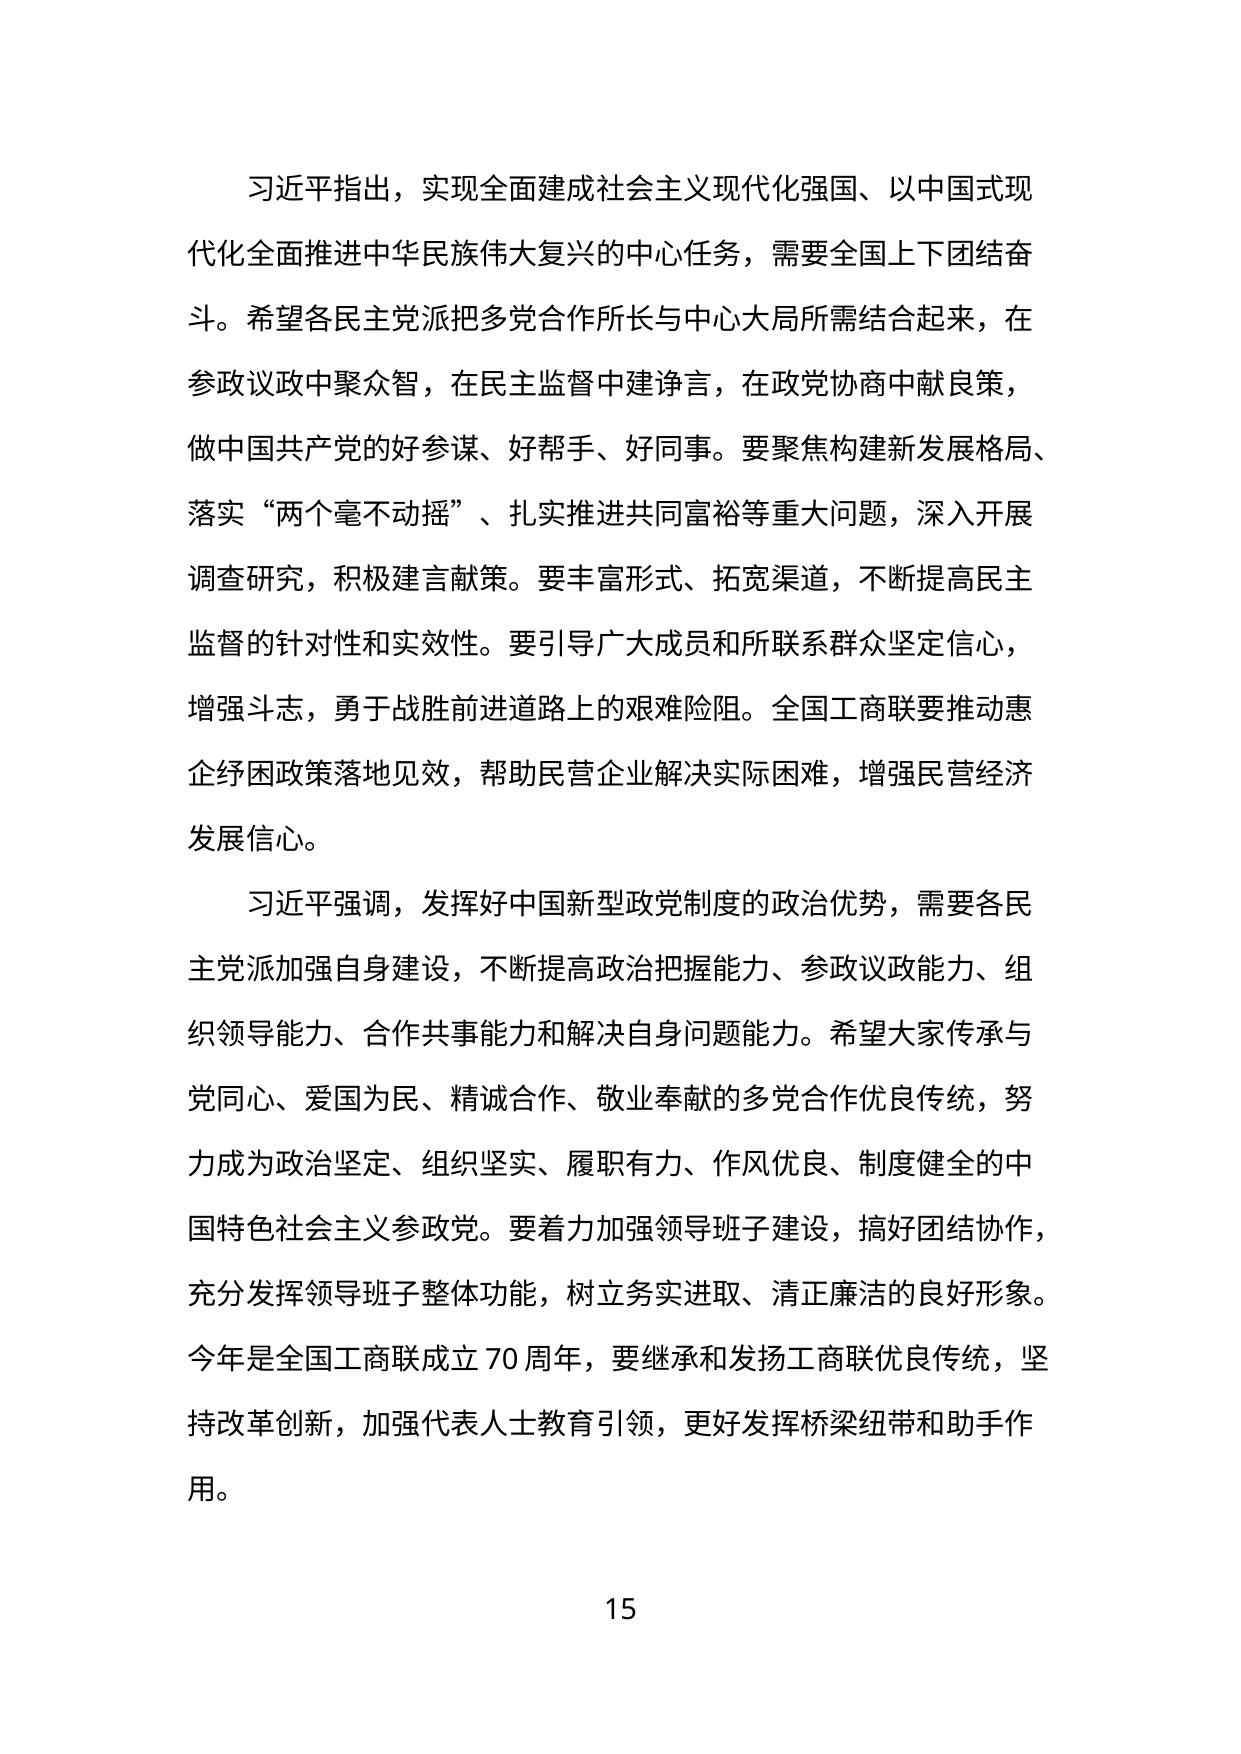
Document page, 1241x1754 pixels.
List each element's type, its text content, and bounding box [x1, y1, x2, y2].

text 习近平指出，实现全面建成社会主义现代化强国、以中国式现代化全面推进中华民族伟大复兴的中心任务，需要全国上下团结奋斗。希望各民主党派把多党合作所长与中心大局所需结合起来，在参政议政中聚众智，在民主监督中建诤言，在政党协商中献良策，做中国共产党的好参谋、好帮手、好同事。要聚焦构建新发展格局、落实“两个毫不动摇”、扎实推进共同富裕等重大问题，深入开展调查研究，积极建言献策。要丰富形式、拓宽渠道，不断提高民主监督的针对性和实效性。要引导广大成员和所联系群众坚定信心，增强斗志，勇于战胜前进道路上的艰难险阻。全国工商联要推动惠企纾困政策落地见效，帮助民营企业解决实际困难，增强民营经济发展信心。 [187, 154, 1053, 869]
text 习近平强调，发挥好中国新型政党制度的政治优势，需要各民主党派加强自身建设，不断提高政治把握能力、参政议政能力、组织领导能力、合作共事能力和解决自身问题能力。希望大家传承与党同心、爱国为民、精诚合作、敬业奉献的多党合作优良传统，努力成为政治坚定、组织坚实、履职有力、作风优良、制度健全的中国特色社会主义参政党。要着力加强领导班子建设，搞好团结协作，充分发挥领导班子整体功能，树立务实进取、清正廉洁的良好形象。今年是全国工商联成立70周年，要继承和发扬工商联优良传统，坚持改革创新，加强代表人士教育引领，更好发挥桥梁纽带和助手作用。 [187, 869, 1053, 1519]
